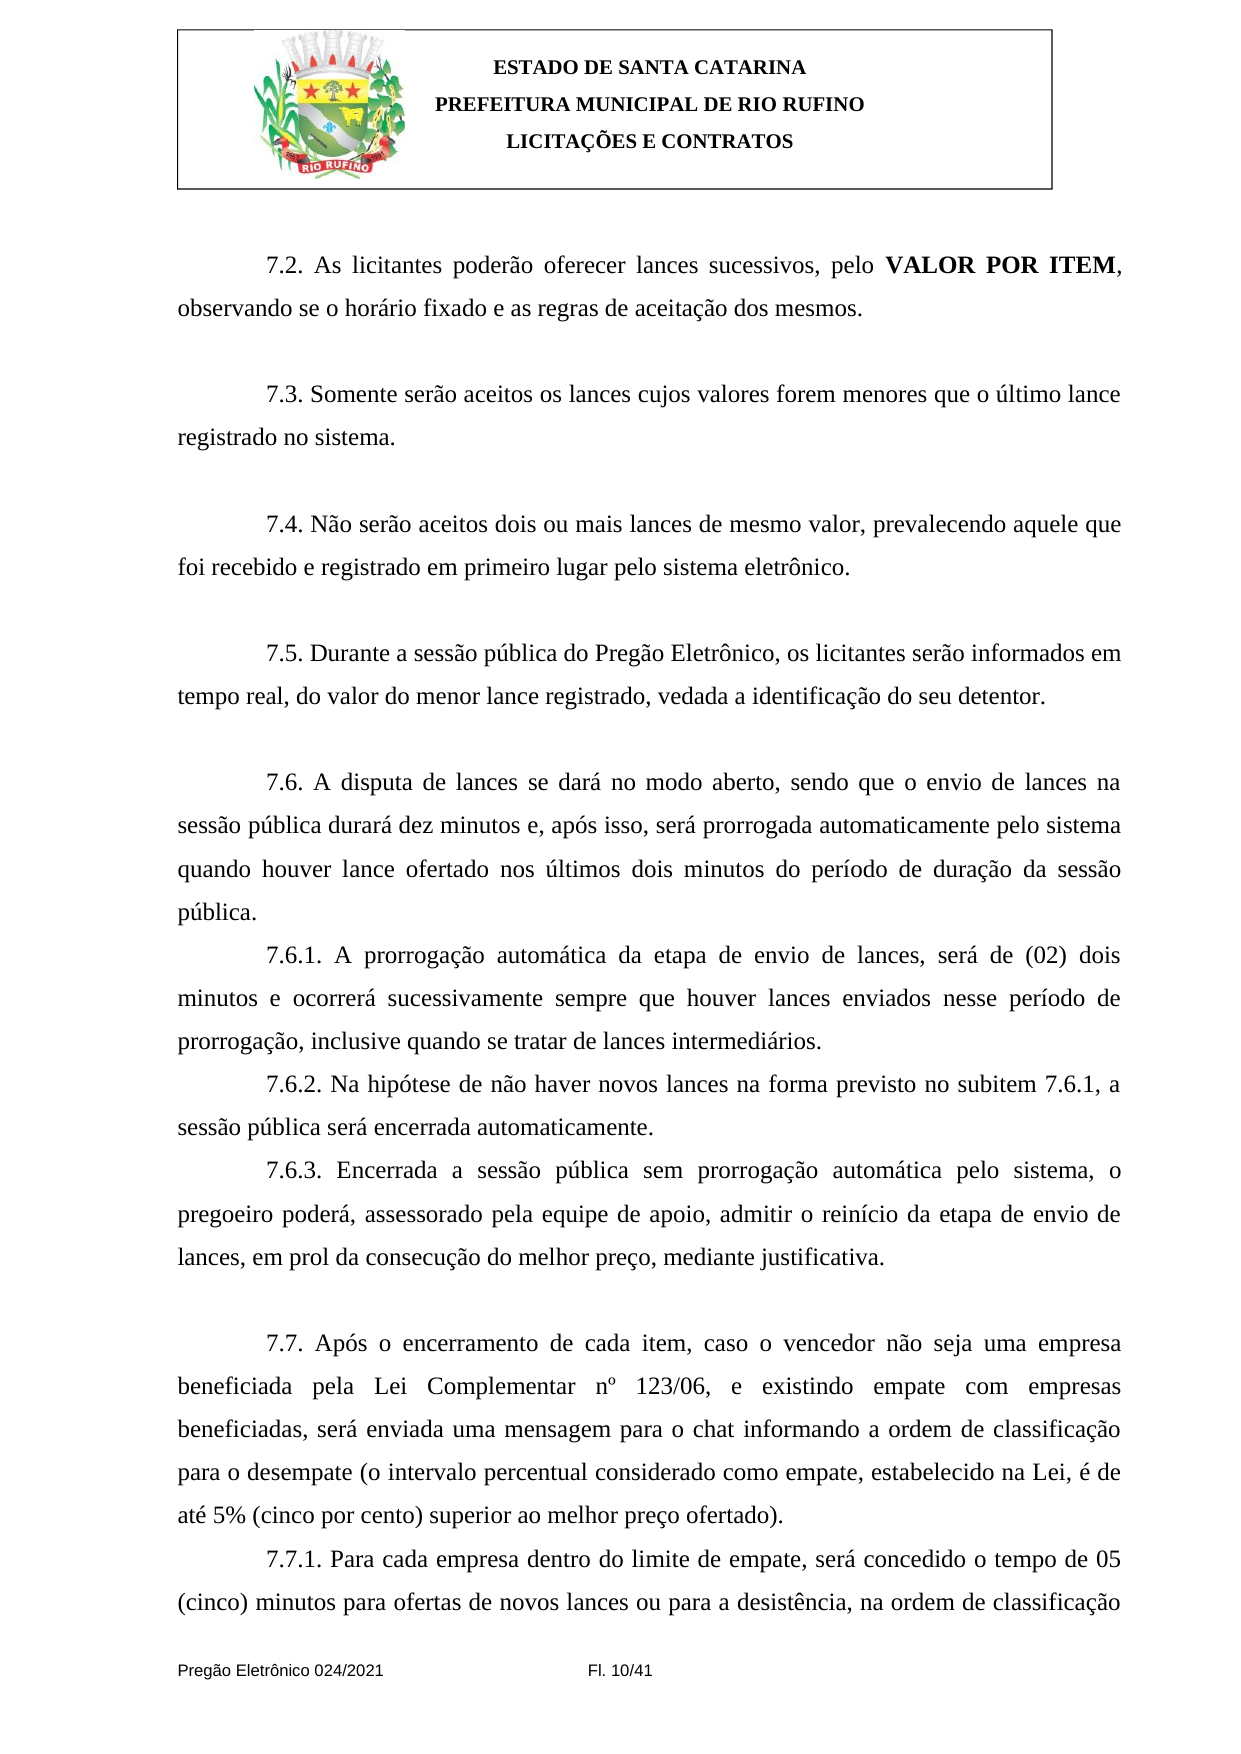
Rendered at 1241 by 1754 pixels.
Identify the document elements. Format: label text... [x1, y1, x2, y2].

text 7.5. Durante a sessão pública do Pregão Eletrônico, os licitantes serão informados em tempo real, do valor do menor lance registrado, vedada a identificação do seu detentor. [177, 638, 1122, 710]
text 7.7. Após o encerramento de cada item, caso o vencedor não seja uma empresa beneficiada pela Lei Complementar nº 123/06, e existindo empate com empresas beneficiadas, será enviada uma mensagem para o chat informando a ordem de classificação para o desempate (o intervalo percentual considerado como empate, estabelecido na Lei, é de até 5% (cinco por cento) superior ao melhor preço ofertado). [177, 1328, 1122, 1529]
text 7.6.1. A prorrogação automática da etapa de envio de lances, será de (02) dois minutos e ocorrerá sucessivamente sempre que houver lances enviados nesse período de prorrogação, inclusive quando se tratar de lances intermediários. [177, 940, 1122, 1055]
text 7.6.3. Encerrada a sessão pública sem prorrogação automática pelo sistema, o pregoeiro poderá, assessorado pela equipe de apoio, admitir o reinício da etapa de envio de lances, em prol da consecução do melhor preço, mediante justificativa. [177, 1156, 1122, 1271]
text 7.6. A disputa de lances se dará no modo aberto, sendo que o envio de lances na sessão pública durará dez minutos e, após isso, será prorrogada automaticamente pelo sistema quando houver lance ofertado nos últimos dois minutos do período de duração da sessão pública. [177, 767, 1122, 926]
text 7.4. Não serão aceitos dois ou mais lances de mesmo valor, prevalecendo aquele que foi recebido e registrado em primeiro lugar pelo sistema eletrônico. [177, 509, 1122, 581]
picture [254, 30, 405, 179]
text 7.3. Somente serão aceitos os lances cujos valores forem menores que o último lance registrado no sistema. [177, 379, 1122, 451]
text 7.2. As licitantes poderão oferecer lances sucessivos, pelo VALOR POR ITEM, observando se o horário fixado e as regras de aceitação dos mesmos. [177, 250, 1122, 322]
text 7.6.2. Na hipótese de não haver novos lances na forma previsto no subitem 7.6.1, a sessão pública será encerrada automaticamente. [177, 1069, 1122, 1141]
